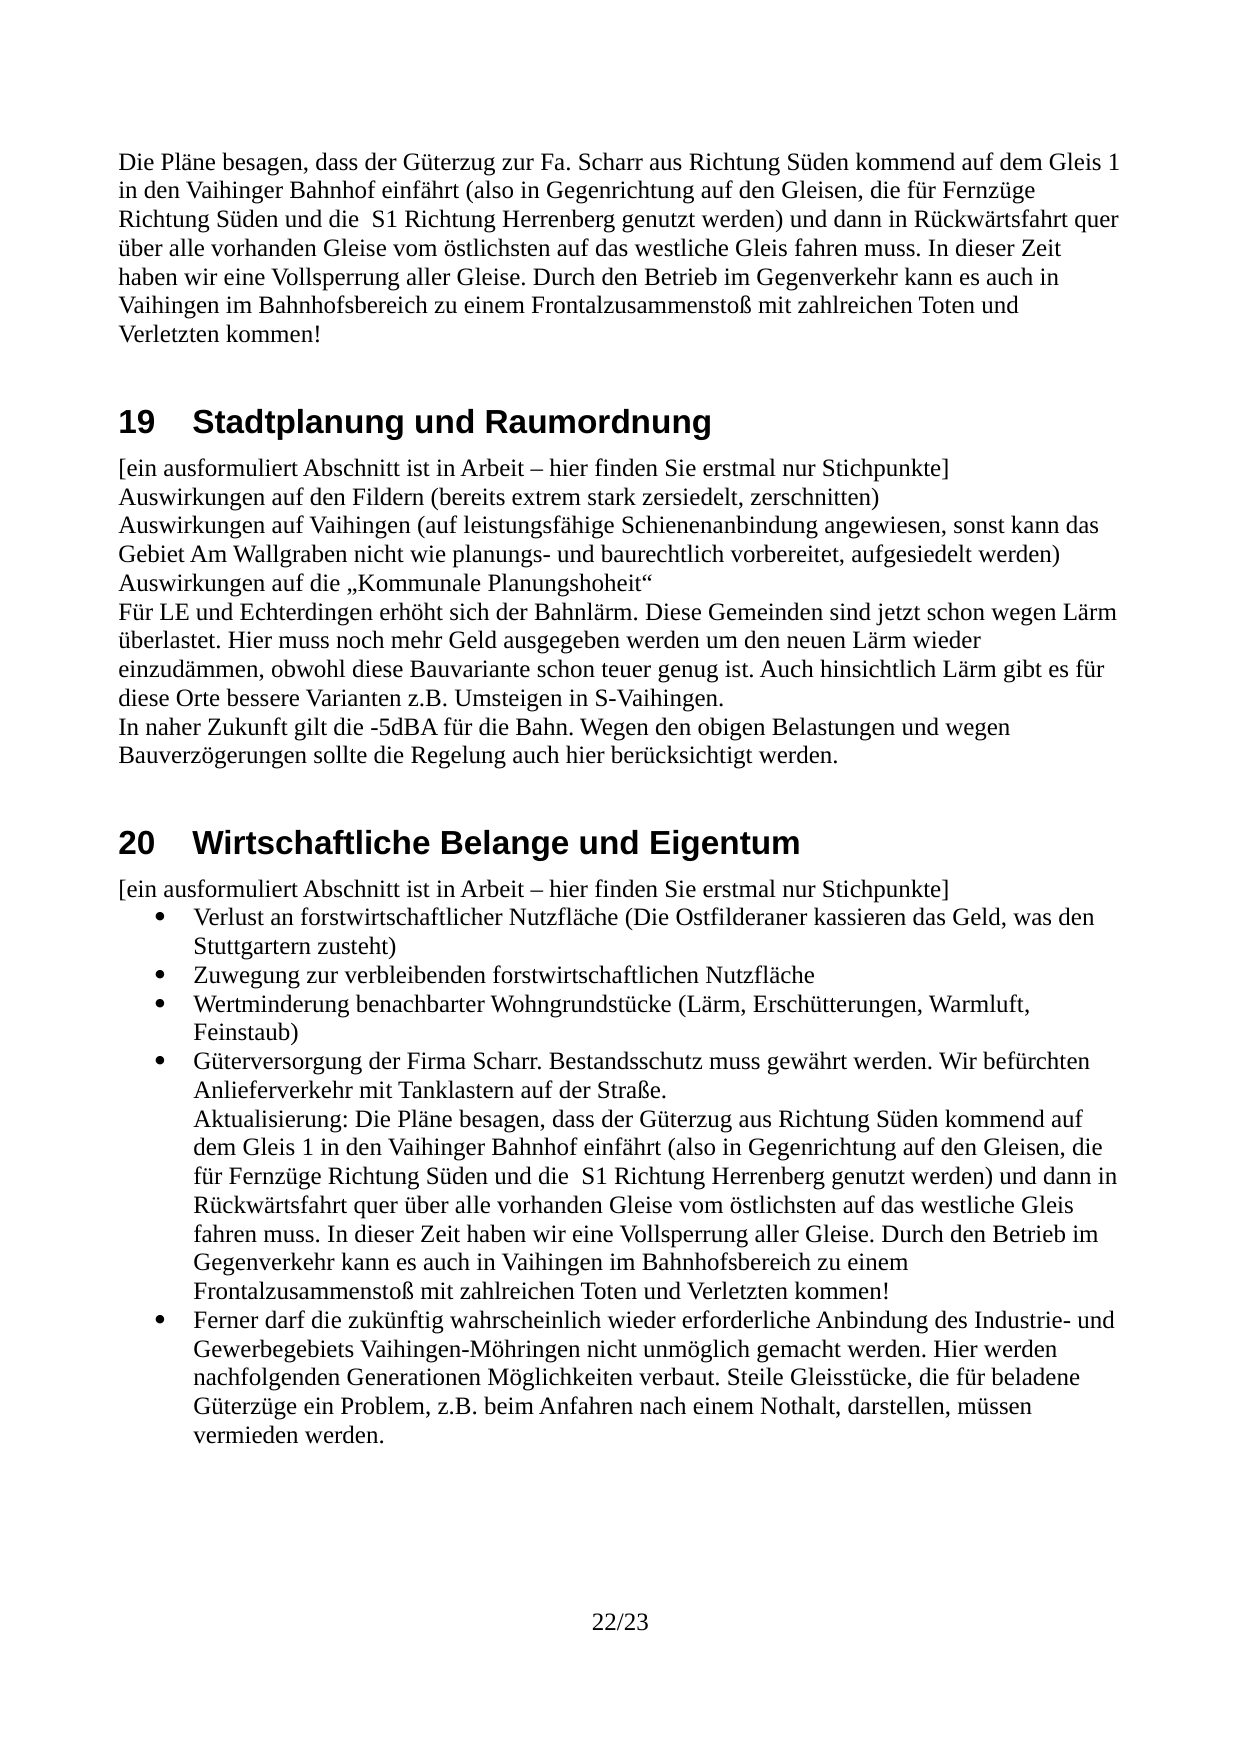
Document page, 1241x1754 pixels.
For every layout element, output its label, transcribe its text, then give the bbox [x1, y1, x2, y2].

list Stadtplanung und Raumordnung [118, 402, 1122, 440]
text [ein ausformuliert Abschnitt ist in Arbeit – hier finden Sie erstmal nur Stichpunkte] [118, 874, 1122, 902]
text Die Pläne besagen, dass der Güterzug zur Fa. Scharr aus Richtung Süden kommend auf dem Gleis 1 in den Vaihinger Bahnhof einfährt (also in Gegenrichtung auf den Gleisen, die für Fernzüge Richtung Süden und die S1 Richtung Herrenberg genutzt werden) und dann in Rückwärtsfahrt quer über alle vorhanden Gleise vom östlichsten auf das westliche Gleis fahren muss. In dieser Zeit haben wir eine Vollsperrung aller Gleise. Durch den Betrieb im Gegenverkehr kann es auch in Vaihingen im Bahnhofsbereich zu einem Frontalzusammenstoß mit zahlreichen Toten und Verletzten kommen! [118, 147, 1122, 348]
list Güterversorgung der Firma Scharr. Bestandsschutz muss gewährt werden. Wir befürchten Anlieferverkehr mit Tanklastern auf der Straße. Aktualisierung: Die Pläne besagen, dass der Güterzug aus Richtung Süden kommend auf dem Gleis 1 in den Vaihinger Bahnhof einfährt (also in Gegenrichtung auf den Gleisen, die für Fernzüge Richtung Süden und die S1 Richtung Herrenberg genutzt werden) und dann in Rückwärtsfahrt quer über alle vorhanden Gleise vom östlichsten auf das westliche Gleis fahren muss. In dieser Zeit haben wir eine Vollsperrung aller Gleise. Durch den Betrieb im Gegenverkehr kann es auch in Vaihingen im Bahnhofsbereich zu einem Frontalzusammenstoß mit zahlreichen Toten und Verletzten kommen! [156, 1046, 1122, 1305]
text [ein ausformuliert Abschnitt ist in Arbeit – hier finden Sie erstmal nur Stichpunkte] [118, 453, 1122, 482]
list Wirtschaftliche Belange und Eigentum [118, 823, 1122, 861]
text Auswirkungen auf den Fildern (bereits extrem stark zersiedelt, zerschnitten) [118, 482, 1122, 510]
text Auswirkungen auf die „Kommunale Planungshoheit“ [118, 568, 1122, 597]
list Verlust an forstwirtschaftlicher Nutzfläche (Die Ostfilderaner kassieren das Geld, was den Stuttgartern zusteht) [156, 902, 1122, 960]
text Auswirkungen auf Vaihingen (auf leistungsfähige Schienenanbindung angewiesen, sonst kann das Gebiet Am Wallgraben nicht wie planungs- und baurechtlich vorbereitet, aufgesiedelt werden) [118, 510, 1122, 568]
list Wertminderung benachbarter Wohngrundstücke (Lärm, Erschütterungen, Warmluft, Feinstaub) [156, 989, 1122, 1046]
text Für LE und Echterdingen erhöht sich der Bahnlärm. Diese Gemeinden sind jetzt schon wegen Lärm überlastet. Hier muss noch mehr Geld ausgegeben werden um den neuen Lärm wieder einzudämmen, obwohl diese Bauvariante schon teuer genug ist. Auch hinsichtlich Lärm gibt es für diese Orte bessere Varianten z.B. Umsteigen in S-Vaihingen. [118, 597, 1122, 712]
list Zuwegung zur verbleibenden forstwirtschaftlichen Nutzfläche [156, 960, 1122, 989]
list Ferner darf die zukünftig wahrscheinlich wieder erforderliche Anbindung des Industrie- und Gewerbegebiets Vaihingen-Möhringen nicht unmöglich gemacht werden. Hier werden nachfolgenden Generationen Möglichkeiten verbaut. Steile Gleisstücke, die für beladene Güterzüge ein Problem, z.B. beim Anfahren nach einem Nothalt, darstellen, müssen vermieden werden. [156, 1305, 1122, 1449]
text In naher Zukunft gilt die -5dBA für die Bahn. Wegen den obigen Belastungen und wegen Bauverzögerungen sollte die Regelung auch hier berücksichtigt werden. [118, 712, 1122, 769]
